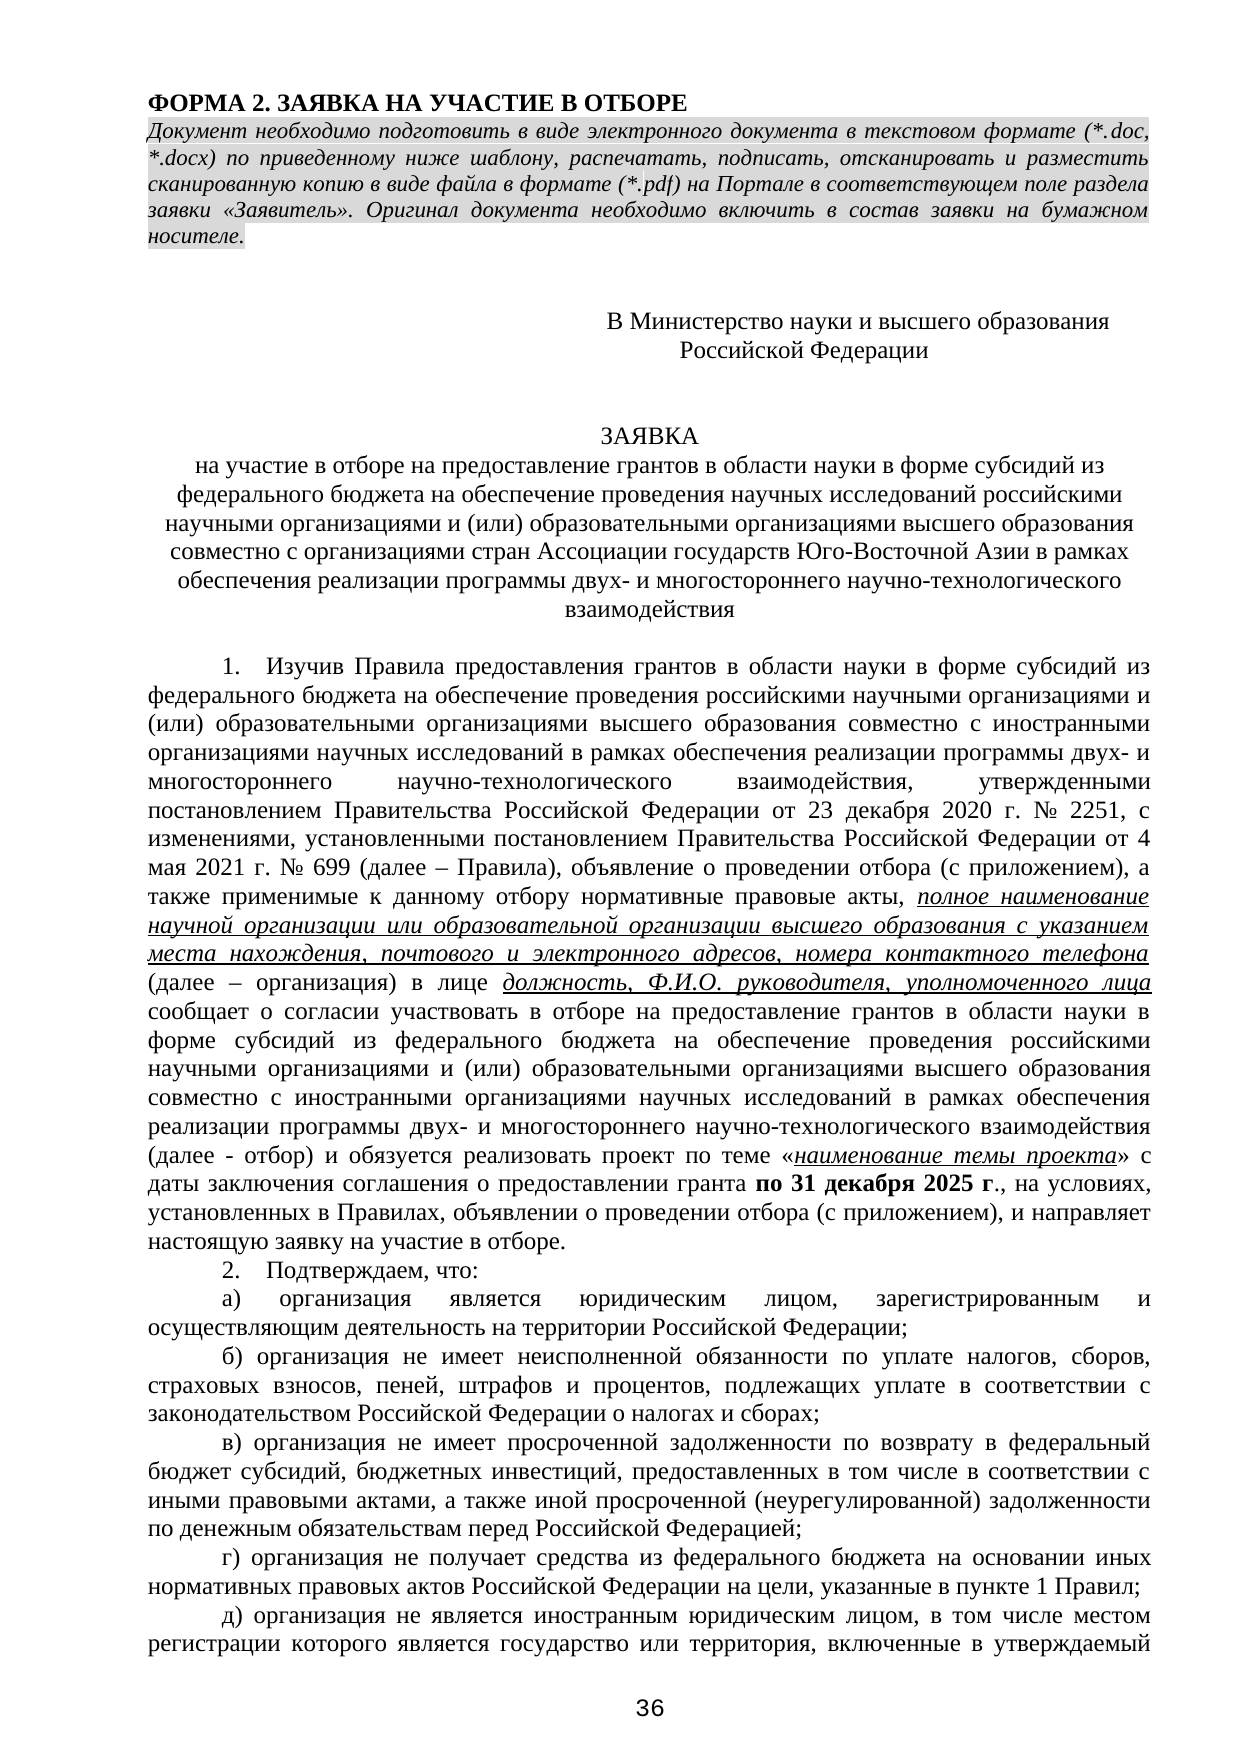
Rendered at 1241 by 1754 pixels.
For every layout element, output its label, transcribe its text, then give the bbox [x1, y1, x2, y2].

text в) организация не имеет просроченной задолженности по возврату в федеральный бюджет субсидий, бюджетных инвестиций, предоставленных в том числе в соответствии с иными правовыми актами, а также иной просроченной (неурегулированной) задолженности по денежным обязательствам перед Российской Федерацией; [148, 1427, 1152, 1542]
subtitle ФОРМА 2. ЗАЯВКА НА УЧАСТИЕ В ОТБОРЕ [148, 89, 1152, 117]
text Документ необходимо подготовить в виде электронного документа в текстовом формате (*.doc, *.docx) по приведенному ниже шаблону, распечатать, подписать, отсканировать и разместить сканированную копию в виде файла в формате (*.pdf) на Портале в соответствующем поле раздела заявки «Заявитель». Оригинал документа необходимо включить в состав заявки на бумажном носителе. [148, 117, 1152, 249]
text В Министерство науки и высшего образования Российской Федерации [606, 306, 1152, 364]
text на участие в отборе на предоставление грантов в области науки в форме субсидий из федерального бюджета на обеспечение проведения научных исследований российскими научными организациями и (или) образовательными организациями высшего образования совместно с организациями стран Ассоциации государств Юго-Восточной Азии в рамках обеспечения реализации программы двух- и многостороннего научно-технологического взаимодействия [148, 450, 1152, 623]
text а) организация является юридическим лицом, зарегистрированным и осуществляющим деятельность на территории Российской Федерации; [148, 1283, 1152, 1341]
list Подтверждаем, что: [148, 1255, 1152, 1283]
text ЗАЯВКА [148, 421, 1152, 450]
list Изучив Правила предоставления грантов в области науки в форме субсидий из федерального бюджета на обеспечение проведения российскими научными организациями и (или) образовательными организациями высшего образования совместно с иностранными организациями научных исследований в рамках обеспечения реализации программы двух- и многостороннего научно-технологического взаимодействия, утвержденными постановлением Правительства Российской Федерации от 23 декабря 2020 г. № 2251, с изменениями, установленными постановлением Правительства Российской Федерации от 4 мая 2021 г. № 699 (далее – Правила), объявление о проведении отбора (с приложением), а также применимые к данному отбору нормативные правовые акты, полное наименование научной организации или образовательной организации высшего образования с указанием места нахождения, почтового и электронного адресов, номера контактного телефона (далее – организация) в лице должность, Ф.И.О. руководителя, уполномоченного лица сообщает о согласии участвовать в отборе на предоставление грантов в области науки в форме субсидий из федерального бюджета на обеспечение проведения российскими научными организациями и (или) образовательными организациями высшего образования совместно с иностранными организациями научных исследований в рамках обеспечения реализации программы двух- и многостороннего научно-технологического взаимодействия (далее - отбор) и обязуется реализовать проект по теме «наименование темы проекта» с даты заключения соглашения о предоставлении гранта по 31 декабря 2025 г., на условиях, установленных в Правилах, объявлении о проведении отбора (с приложением), и направляет настоящую заявку на участие в отборе. [148, 651, 1152, 1255]
text б) организация не имеет неисполненной обязанности по уплате налогов, сборов, страховых взносов, пеней, штрафов и процентов, подлежащих уплате в соответствии с законодательством Российской Федерации о налогах и сборах; [148, 1341, 1152, 1427]
text г) организация не получает средства из федерального бюджета на основании иных нормативных правовых актов Российской Федерации на цели, указанные в пункте 1 Правил; [148, 1542, 1152, 1600]
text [148, 1600, 1152, 1657]
